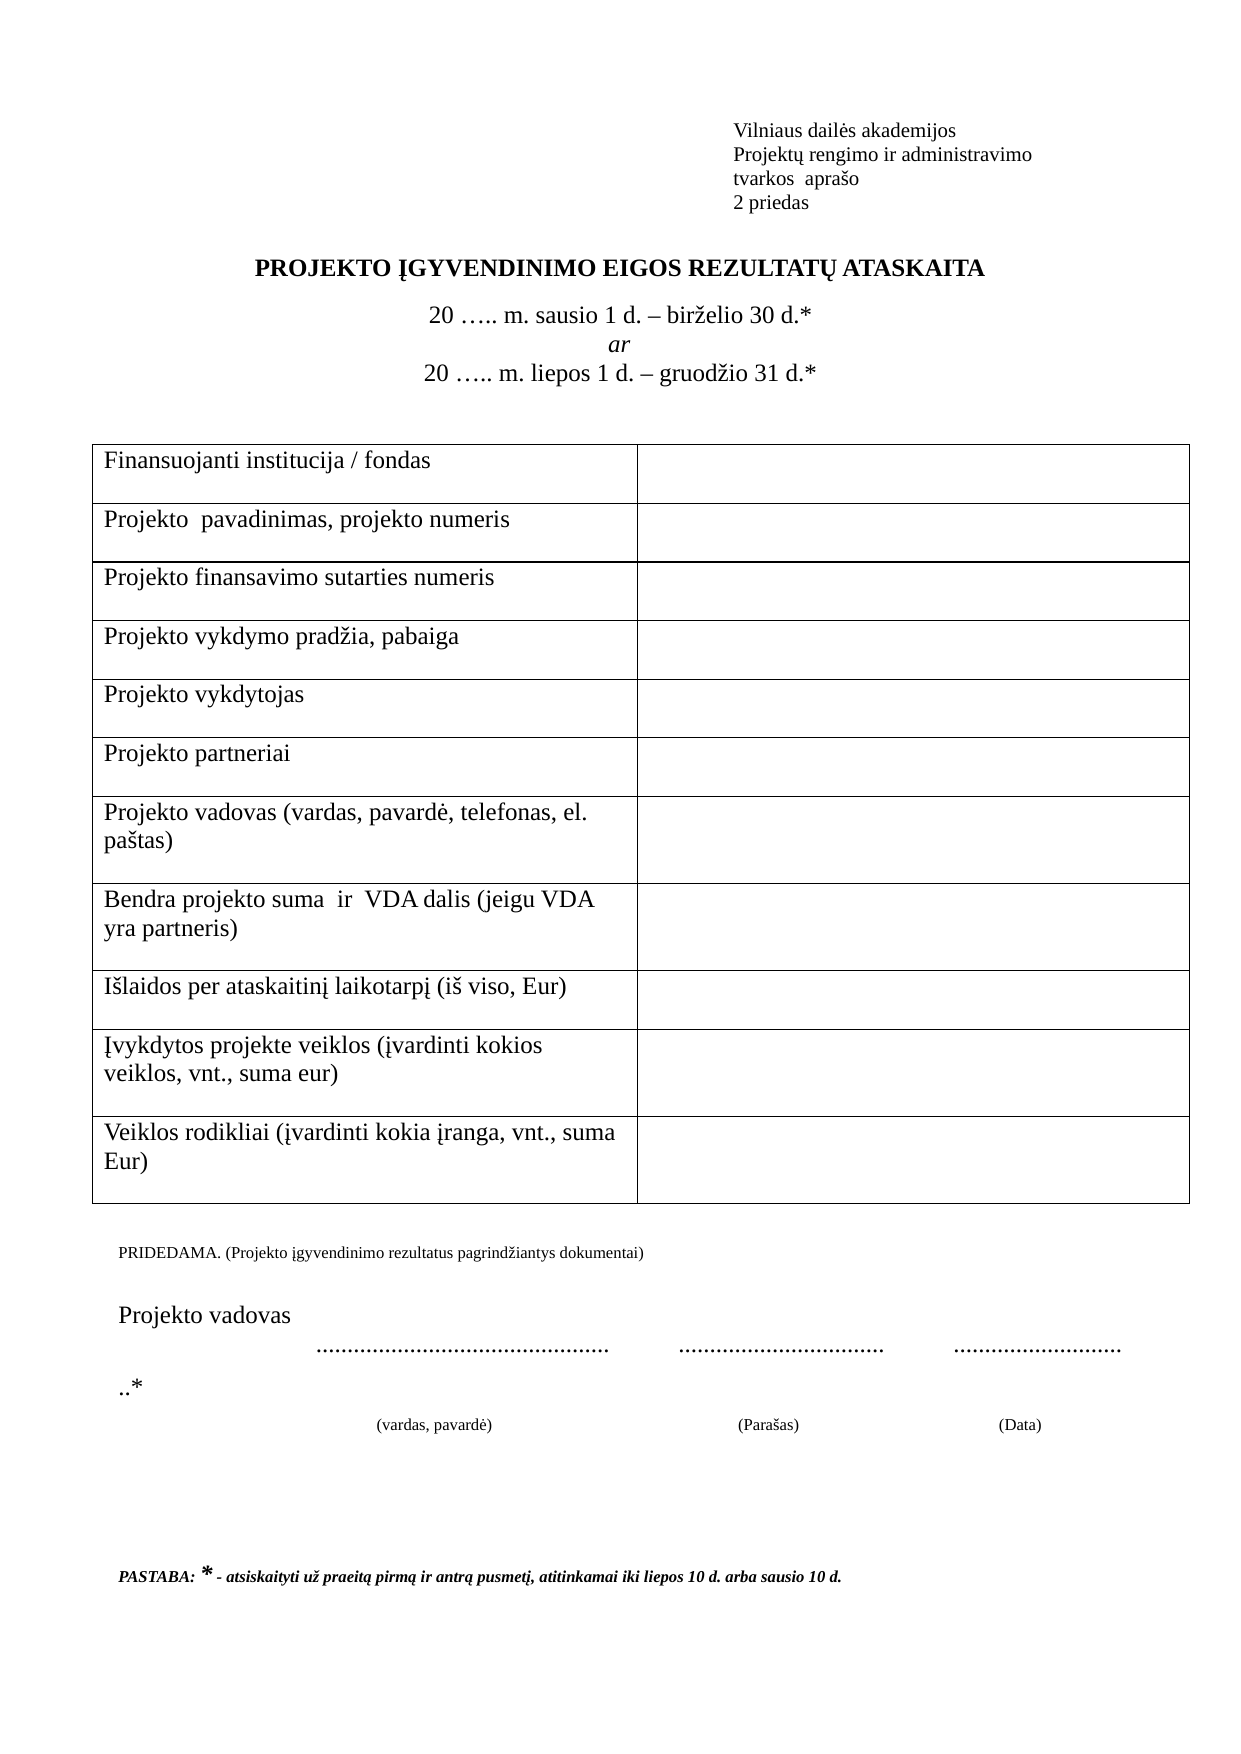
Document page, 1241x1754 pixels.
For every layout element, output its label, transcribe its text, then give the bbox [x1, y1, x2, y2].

table_cell Bendra projekto suma ir VDA dalis (jeigu VDA yra partneris) [93, 884, 637, 970]
table_cell Projekto pavadinimas, projekto numeris [93, 504, 637, 561]
table_cell [638, 797, 1189, 883]
text (vardas, pavardė) (Parašas) (Data) [208, 1415, 1122, 1434]
text Projektų rengimo ir administravimo [658, 142, 1122, 166]
text Vilniaus dailės akademijos [658, 118, 1122, 142]
table_cell [638, 680, 1189, 737]
table_cell Projekto finansavimo sutarties numeris [93, 563, 637, 620]
table_cell [638, 1117, 1189, 1203]
table_cell [638, 563, 1189, 620]
text 2 priedas [658, 190, 1122, 214]
text 20 ….. m. liepos 1 d. – gruodžio 31 d.* [118, 358, 1122, 387]
text PRIDEDAMA. (Projekto įgyvendinimo rezultatus pagrindžiantys dokumentai) [118, 1243, 1122, 1262]
table_cell [638, 621, 1189, 678]
text tvarkos aprašo [658, 166, 1122, 190]
table_cell Išlaidos per ataskaitinį laikotarpį (iš viso, Eur) [93, 971, 637, 1029]
table_cell Projekto vadovas (vardas, pavardė, telefonas, el. paštas) [93, 797, 637, 883]
table_cell [638, 1030, 1189, 1116]
text PROJEKTO ĮGYVENDINIMO EIGOS REZULTATŲ ATASKAITA [118, 253, 1122, 281]
table_header Finansuojanti institucija / fondas [93, 445, 637, 503]
text ar [118, 329, 1122, 358]
table_cell Projekto vykdytojas [93, 680, 637, 737]
table_cell [638, 884, 1189, 970]
table_cell [638, 504, 1189, 561]
text ............................................... ................................. .............................* [118, 1329, 1122, 1401]
table_cell Projekto partneriai [93, 738, 637, 796]
table_header [638, 445, 1189, 503]
table_cell [638, 738, 1189, 796]
table_cell Projekto vykdymo pradžia, pabaiga [93, 621, 637, 678]
table_cell Veiklos rodikliai (įvardinti kokia įranga, vnt., suma Eur) [93, 1117, 637, 1203]
text Projekto vadovas [118, 1300, 1122, 1329]
text 20 ….. m. sausio 1 d. – birželio 30 d.* [118, 301, 1122, 329]
table_cell [638, 971, 1189, 1029]
text PASTABA: * - atsiskaityti už praeitą pirmą ir antrą pusmetį, atitinkamai iki liepos 10 d. arba sausio 10 d. [118, 1559, 1122, 1588]
table_cell Įvykdytos projekte veiklos (įvardinti kokios veiklos, vnt., suma eur) [93, 1030, 637, 1116]
